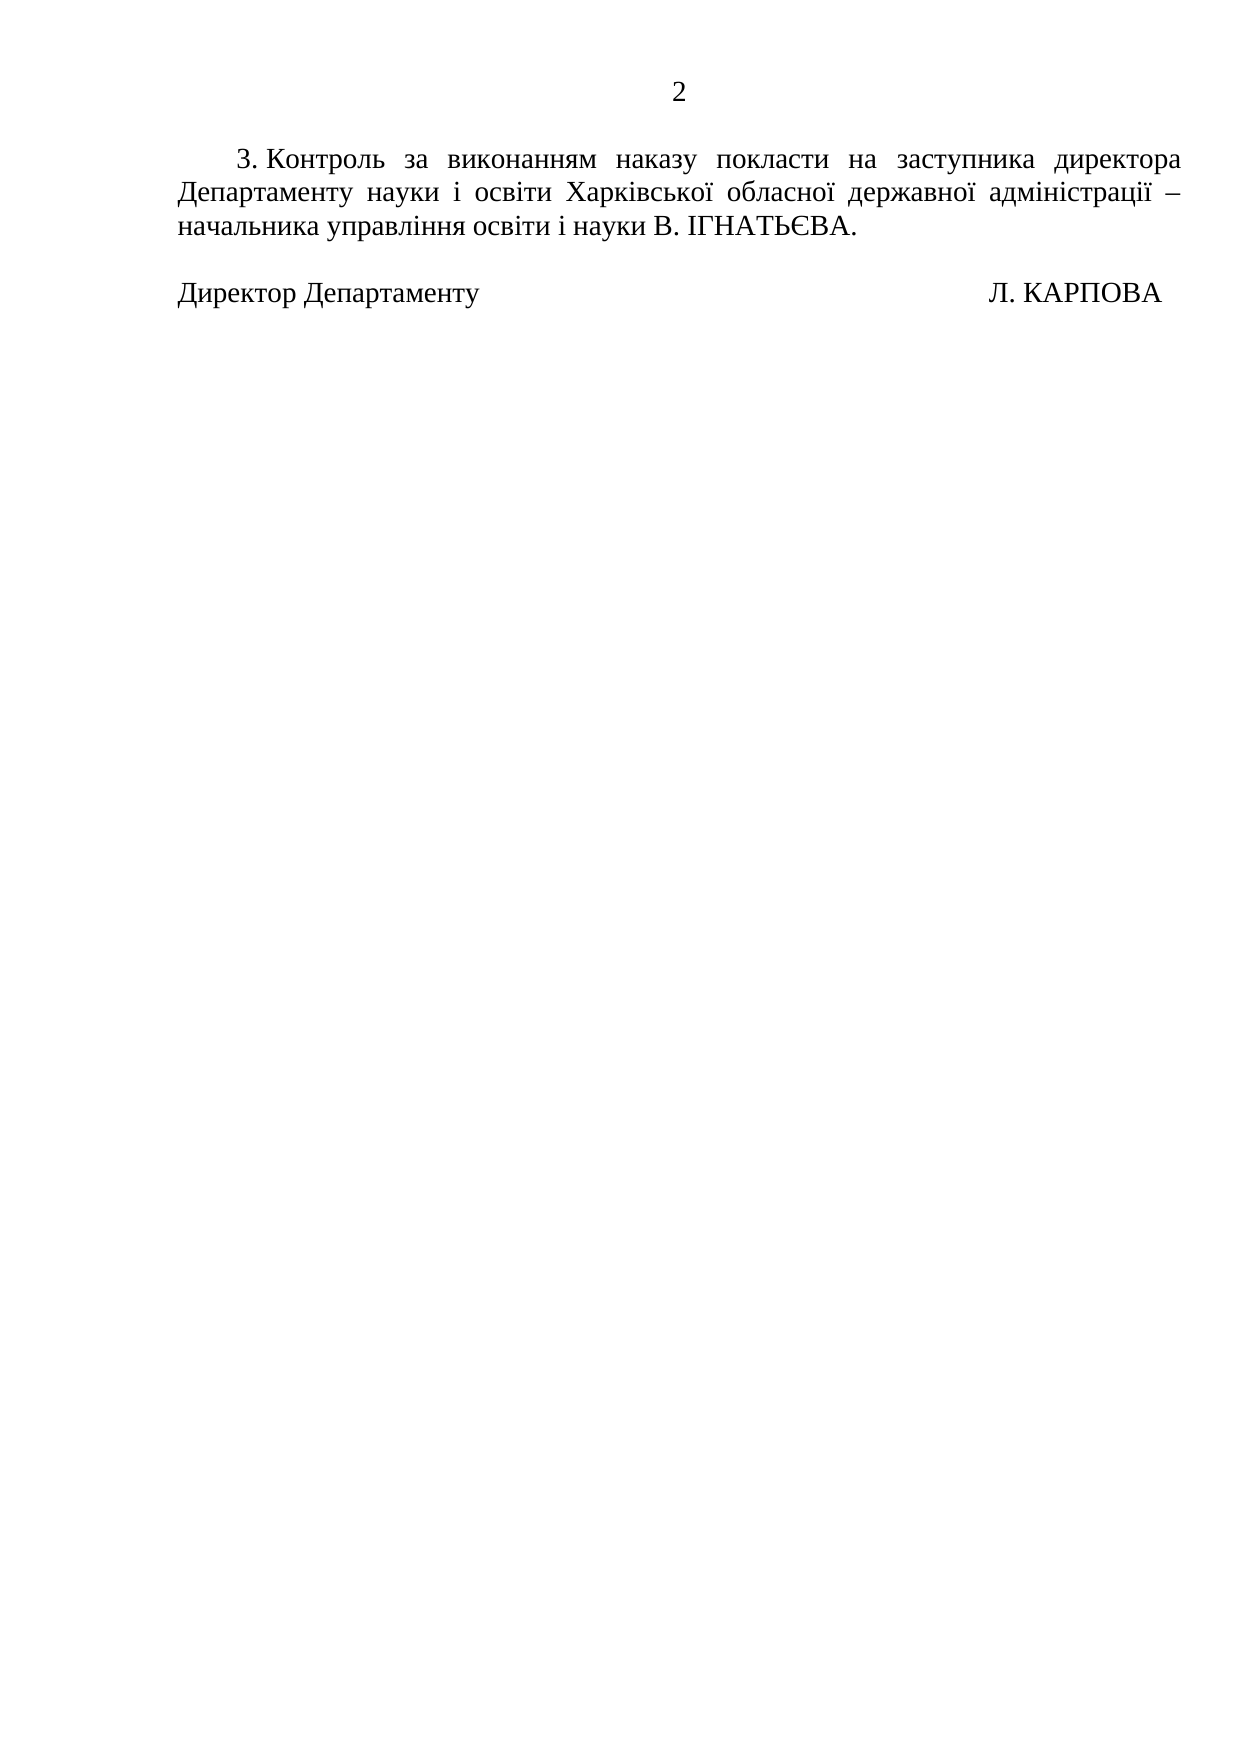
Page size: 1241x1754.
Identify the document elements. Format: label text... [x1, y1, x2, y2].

list Контроль за виконанням наказу покласти на заступника директора Департаменту науки і освіти Харківської обласної державної адміністрації – начальника управління освіти і науки В. ІГНАТЬЄВА. [177, 141, 1181, 242]
text Директор Департаменту Л. КАРПОВА [177, 275, 1181, 309]
